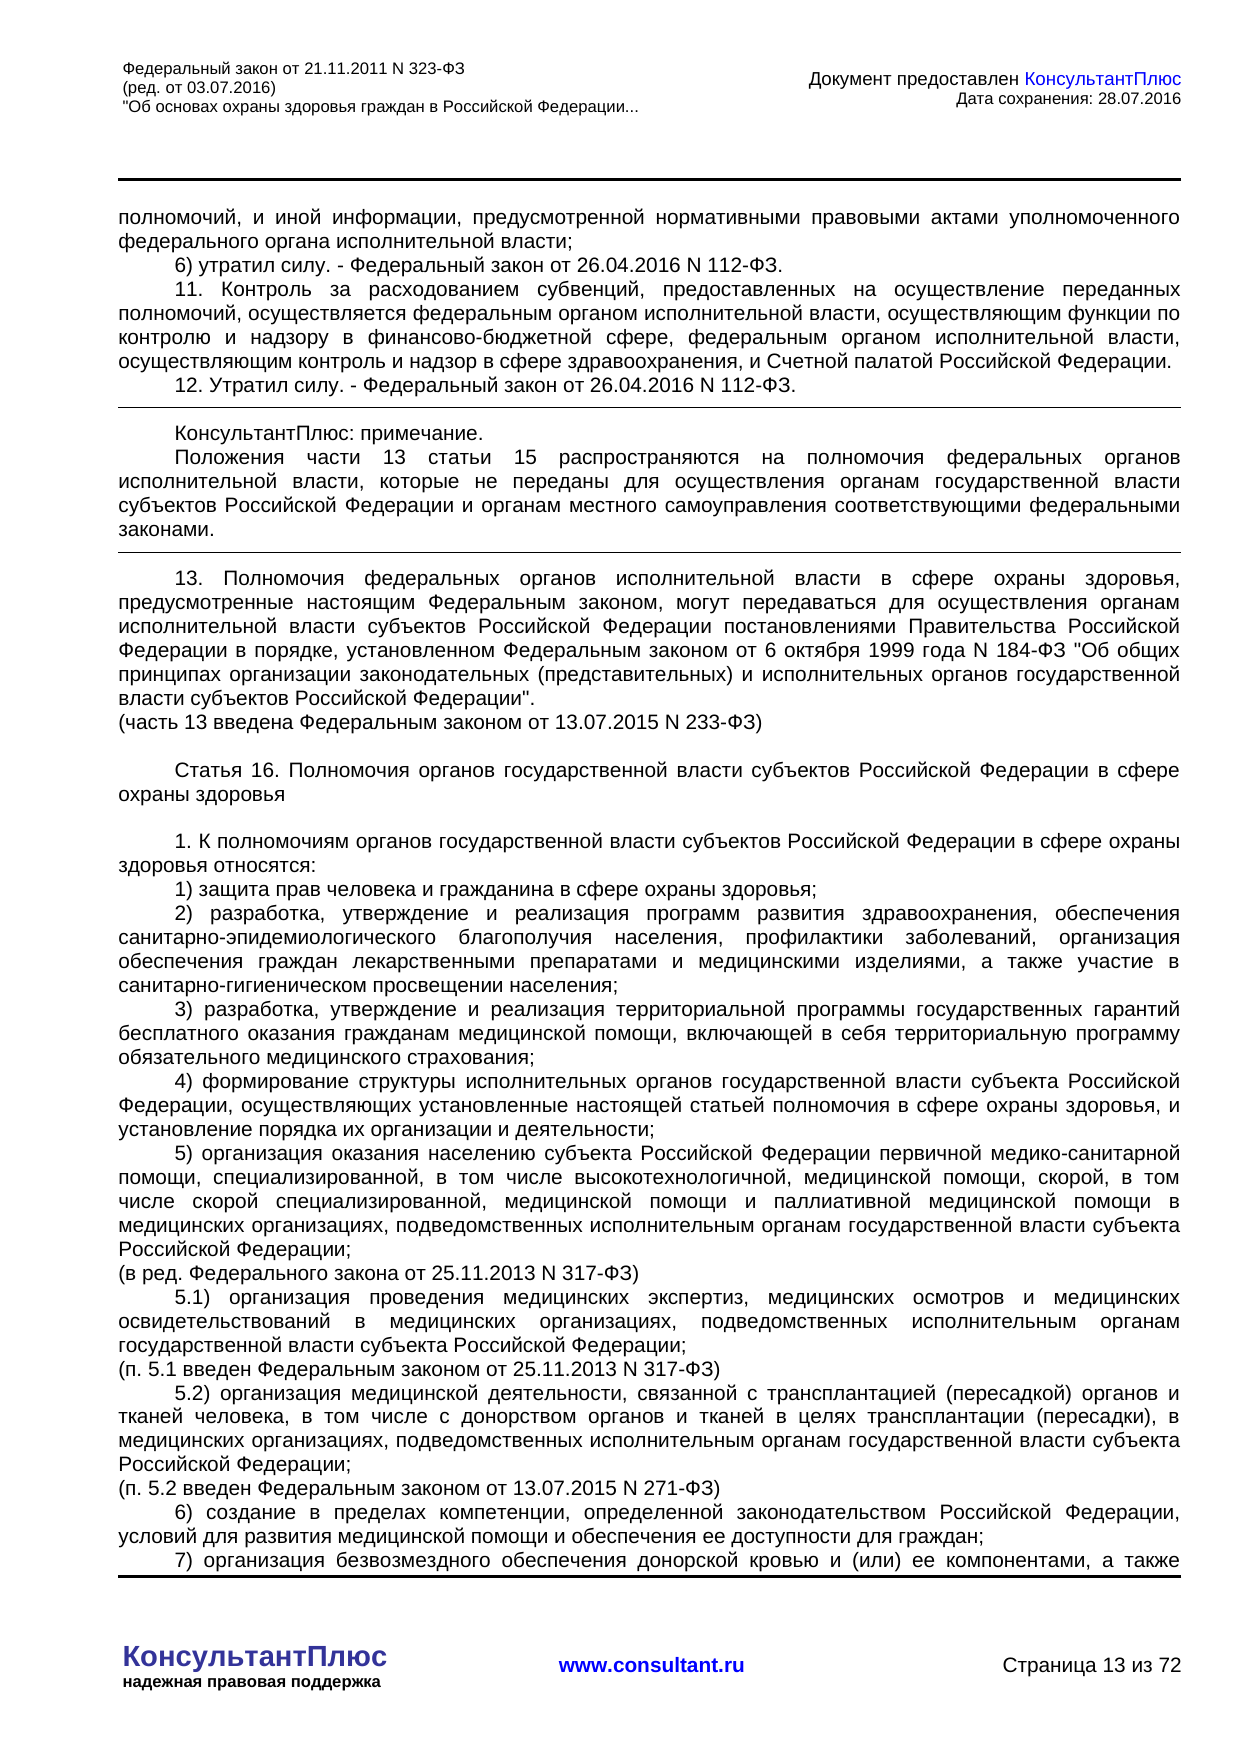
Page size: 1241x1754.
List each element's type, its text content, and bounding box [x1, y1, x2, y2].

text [118, 1548, 1181, 1572]
text Статья 16. Полномочия органов государственной власти субъектов Российской Федерации в сфере охраны здоровья [118, 757, 1181, 805]
text 3) разработка, утверждение и реализация территориальной программы государственных гарантий бесплатного оказания гражданам медицинской помощи, включающей в себя территориальную программу обязательного медицинского страхования; [118, 997, 1181, 1069]
text 5) организация оказания населению субъекта Российской Федерации первичной медико-санитарной помощи, специализированной, в том числе высокотехнологичной, медицинской помощи, скорой, в том числе скорой специализированной, медицинской помощи и паллиативной медицинской помощи в медицинских организациях, подведомственных исполнительным органам государственной власти субъекта Российской Федерации; [118, 1141, 1181, 1261]
text КонсультантПлюс: примечание. [118, 421, 1181, 445]
text 5.1) организация проведения медицинских экспертиз, медицинских осмотров и медицинских освидетельствований в медицинских организациях, подведомственных исполнительным органам государственной власти субъекта Российской Федерации; [118, 1284, 1181, 1356]
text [118, 205, 1181, 253]
text 5.2) организация медицинской деятельности, связанной с трансплантацией (пересадкой) органов и тканей человека, в том числе с донорством органов и тканей в целях трансплантации (пересадки), в медицинских организациях, подведомственных исполнительным органам государственной власти субъекта Российской Федерации; [118, 1380, 1181, 1476]
text (часть 13 введена Федеральным законом от 13.07.2015 N 233-ФЗ) [118, 709, 1181, 733]
text 12. Утратил силу. - Федеральный закон от 26.04.2016 N 112-ФЗ. [118, 372, 1181, 396]
text 6) утратил силу. - Федеральный закон от 26.04.2016 N 112-ФЗ. [118, 253, 1181, 277]
text (п. 5.1 введен Федеральным законом от 25.11.2013 N 317-ФЗ) [118, 1356, 1181, 1380]
text 1) защита прав человека и гражданина в сфере охраны здоровья; [118, 877, 1181, 901]
text 2) разработка, утверждение и реализация программ развития здравоохранения, обеспечения санитарно-эпидемиологического благополучия населения, профилактики заболеваний, организация обеспечения граждан лекарственными препаратами и медицинскими изделиями, а также участие в санитарно-гигиеническом просвещении населения; [118, 901, 1181, 997]
text 11. Контроль за расходованием субвенций, предоставленных на осуществление переданных полномочий, осуществляется федеральным органом исполнительной власти, осуществляющим функции по контролю и надзору в финансово-бюджетной сфере, федеральным органом исполнительной власти, осуществляющим контроль и надзор в сфере здравоохранения, и Счетной палатой Российской Федерации. [118, 277, 1181, 372]
text Положения части 13 статьи 15 распространяются на полномочия федеральных органов исполнительной власти, которые не переданы для осуществления органам государственной власти субъектов Российской Федерации и органам местного самоуправления соответствующими федеральными законами. [118, 445, 1181, 541]
text (п. 5.2 введен Федеральным законом от 13.07.2015 N 271-ФЗ) [118, 1476, 1181, 1500]
text 13. Полномочия федеральных органов исполнительной власти в сфере охраны здоровья, предусмотренные настоящим Федеральным законом, могут передаваться для осуществления органам исполнительной власти субъектов Российской Федерации постановлениями Правительства Российской Федерации в порядке, установленном Федеральным законом от 6 октября 1999 года N 184-ФЗ "Об общих принципах организации законодательных (представительных) и исполнительных органов государственной власти субъектов Российской Федерации". [118, 566, 1181, 709]
text 1. К полномочиям органов государственной власти субъектов Российской Федерации в сфере охраны здоровья относятся: [118, 829, 1181, 877]
text 4) формирование структуры исполнительных органов государственной власти субъекта Российской Федерации, осуществляющих установленные настоящей статьей полномочия в сфере охраны здоровья, и установление порядка их организации и деятельности; [118, 1069, 1181, 1141]
text (в ред. Федерального закона от 25.11.2013 N 317-ФЗ) [118, 1261, 1181, 1284]
text 6) создание в пределах компетенции, определенной законодательством Российской Федерации, условий для развития медицинской помощи и обеспечения ее доступности для граждан; [118, 1500, 1181, 1548]
